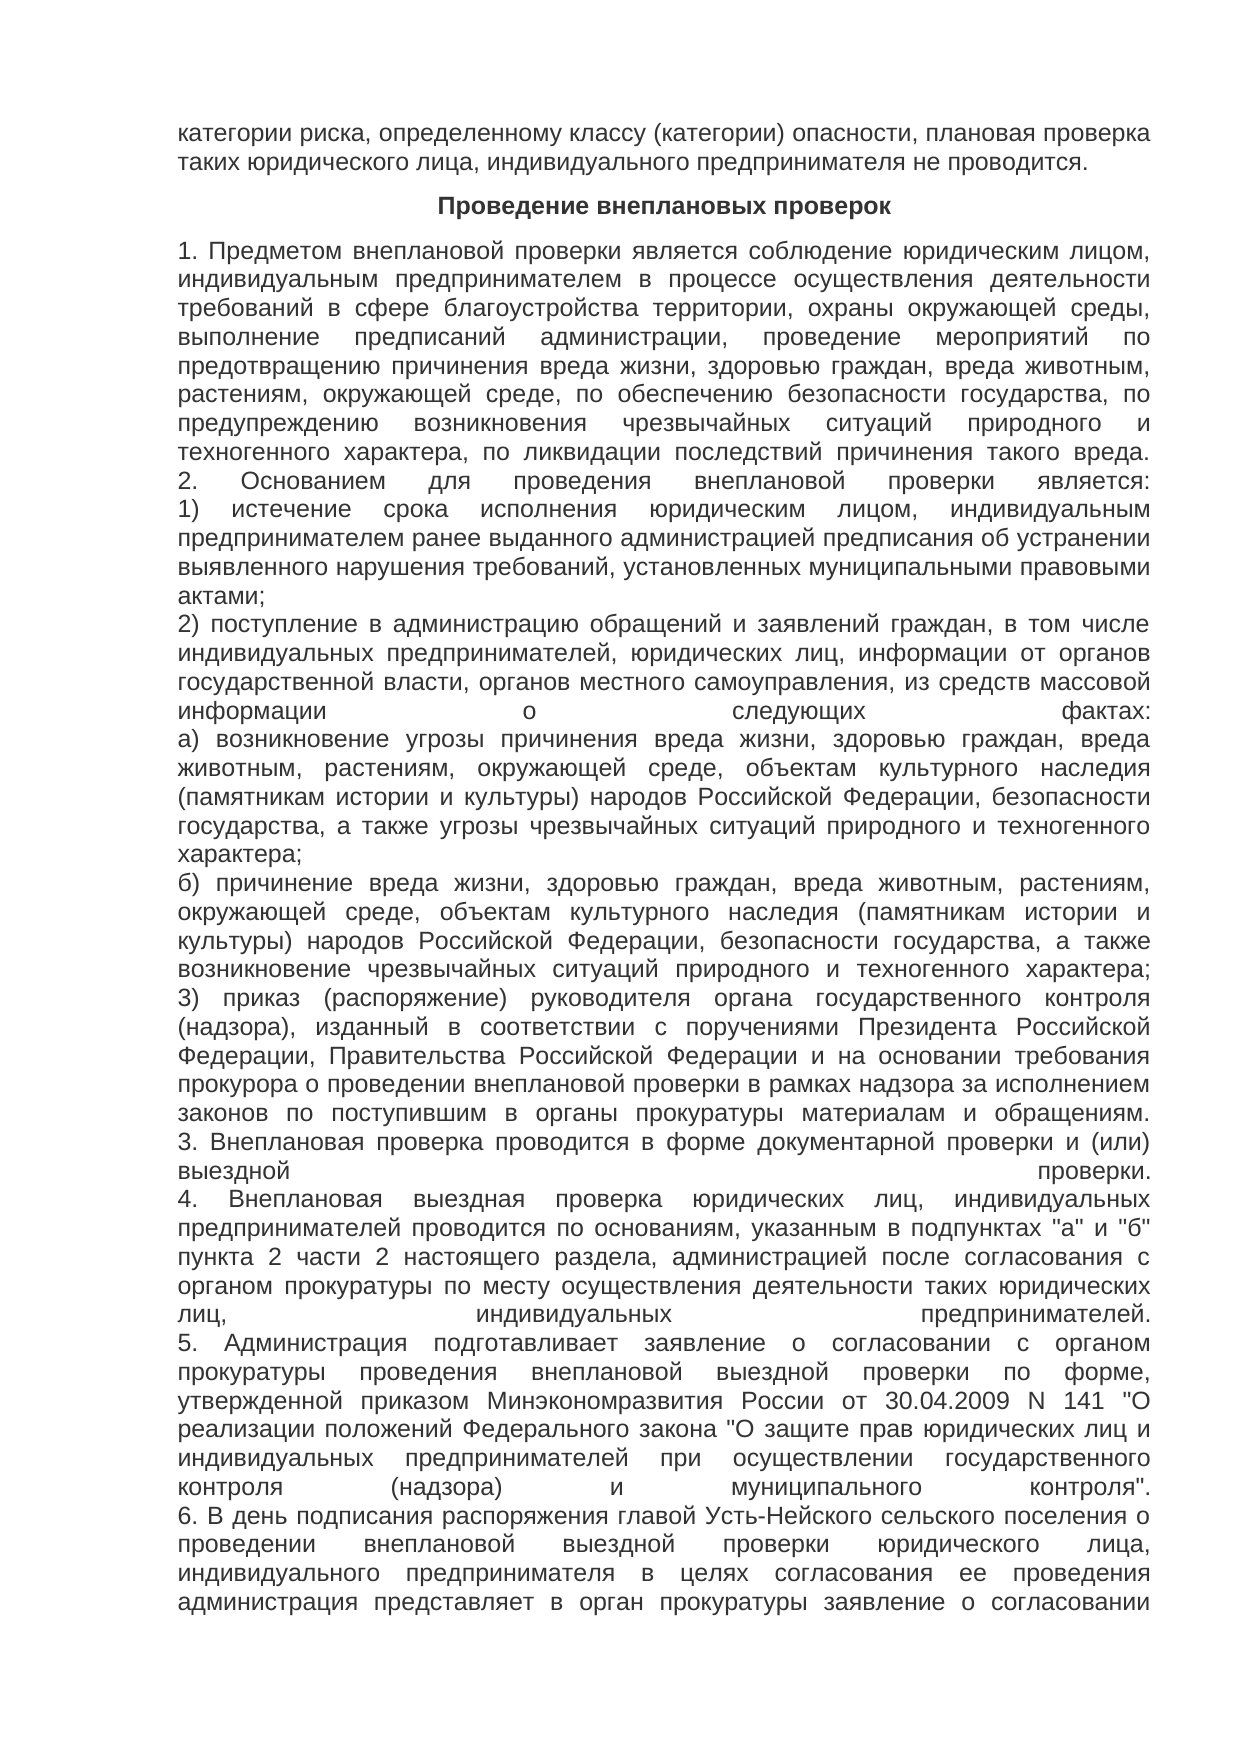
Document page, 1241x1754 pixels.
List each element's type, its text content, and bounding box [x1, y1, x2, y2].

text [177, 236, 1152, 1616]
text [177, 118, 1152, 176]
text Проведение внеплановых проверок [177, 191, 1152, 220]
